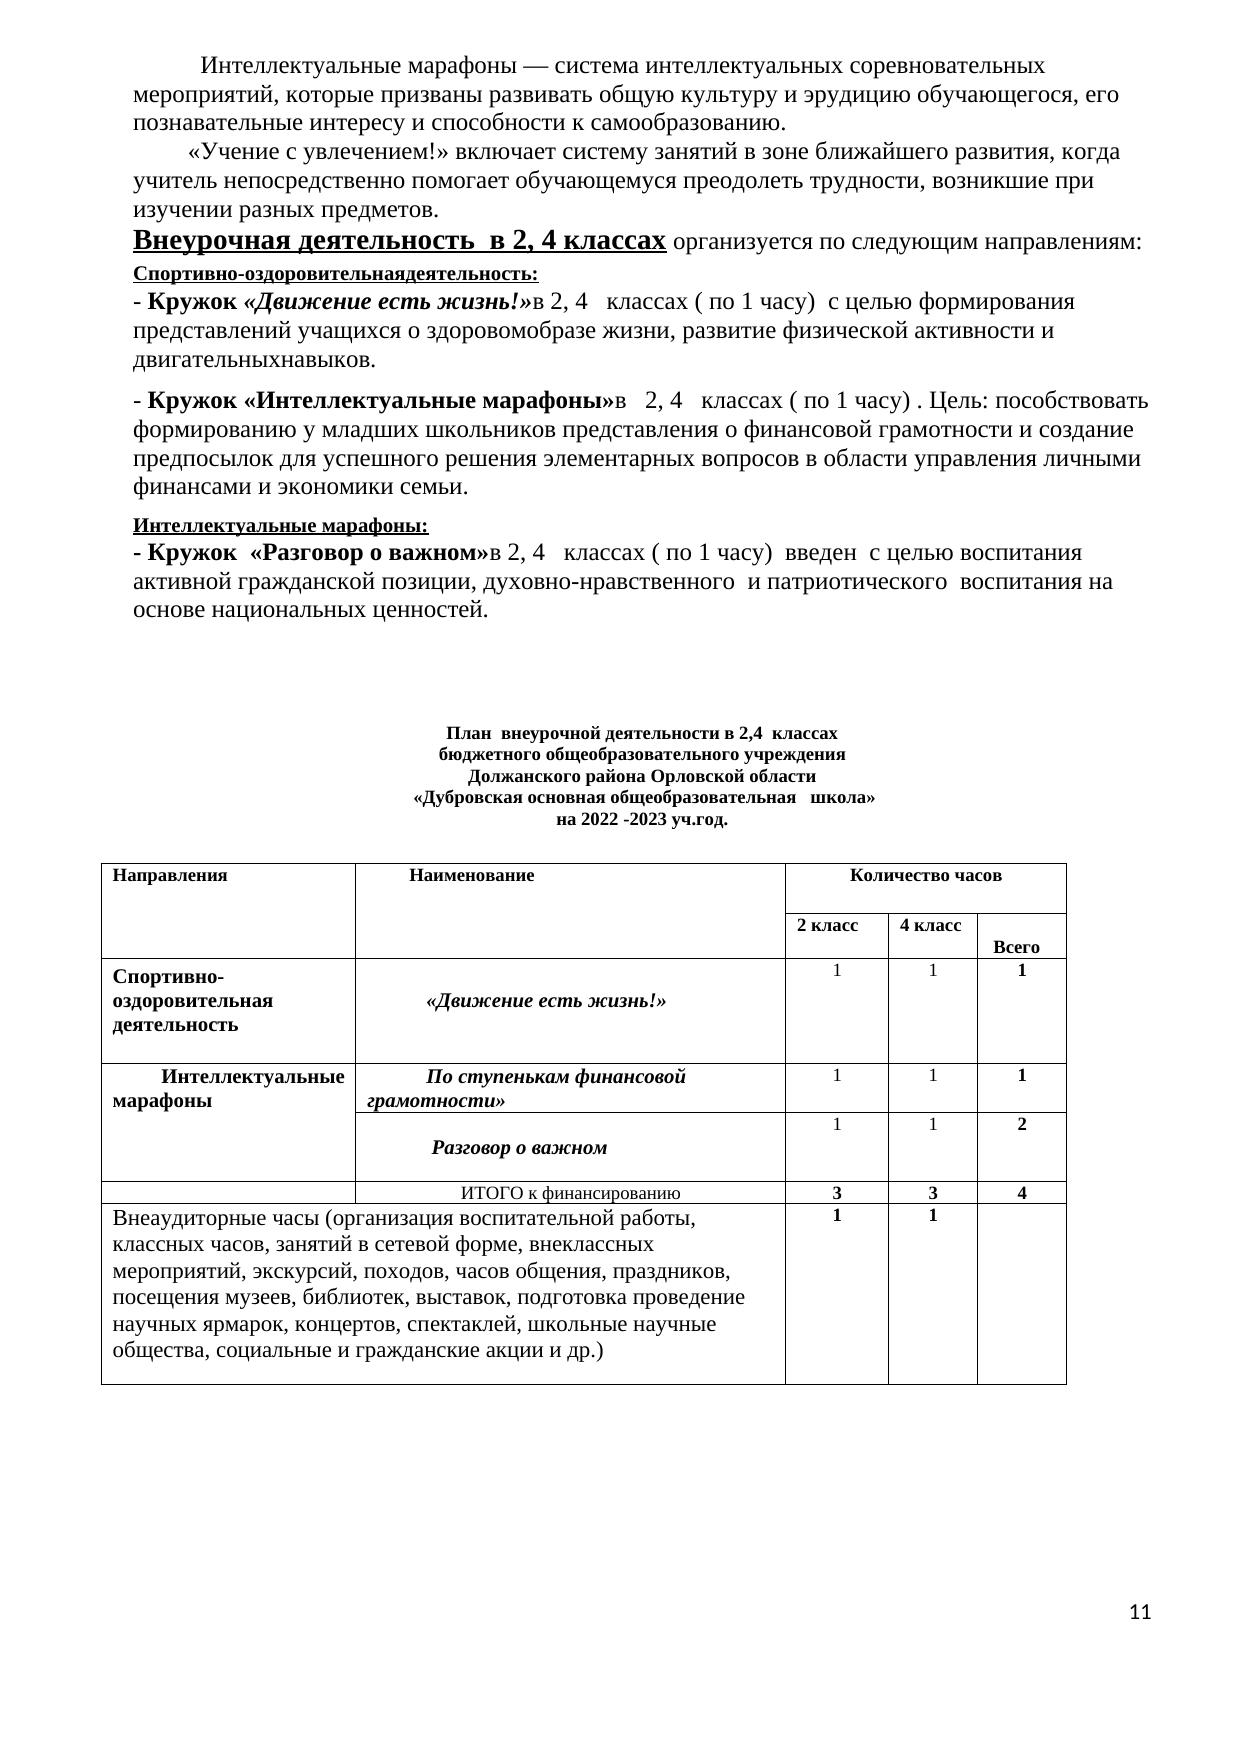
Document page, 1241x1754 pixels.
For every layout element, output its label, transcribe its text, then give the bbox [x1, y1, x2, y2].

table_cell 1 [978, 959, 1066, 1063]
table_cell 4 класс [889, 914, 977, 957]
text Спортивно-оздоровительнаядеятельность: [133, 261, 1151, 285]
text Должанского района Орловской области [133, 765, 1151, 786]
table_cell 1 [889, 1113, 977, 1181]
table_cell [102, 1182, 355, 1203]
table_cell 1 [889, 959, 977, 1063]
text - Кружок «Движение есть жизнь!»в 2, 4 классах ( по 1 часу) с целью формирования представлений учащихся о здоровомобразе жизни, развитие физической активности и двигательныхнавыков. [133, 286, 1151, 373]
table_cell По ступенькам финансовой грамотности» [356, 1064, 785, 1112]
text План внеурочной деятельности в 2,4 классах [133, 722, 1151, 743]
table_header Направления [102, 864, 355, 957]
table_cell 1 [889, 1204, 977, 1384]
text - Кружок «Интеллектуальные марафоны»в 2, 4 классах ( по 1 часу) . Цель: пособствовать формированию у младших школьников представления о финансовой грамотности и создание предпосылок для успешного решения элементарных вопросов в области управления личными финансами и экономики семьи. [133, 385, 1151, 500]
table_cell 3 [889, 1182, 977, 1203]
table_cell 1 [978, 1064, 1066, 1112]
table_header Количество часов [786, 864, 1066, 913]
table_header Наименование [356, 864, 785, 957]
table_cell 4 [978, 1182, 1066, 1203]
table_cell 1 [786, 1113, 888, 1181]
table_cell Разговор о важном [356, 1113, 785, 1181]
text Внеурочная деятельность в 2, 4 классах организуется по следующим направлениям: [133, 222, 1151, 256]
text бюджетного общеобразовательного учреждения [133, 743, 1151, 765]
table_cell [978, 1204, 1066, 1384]
text - Кружок «Разговор о важном»в 2, 4 классах ( по 1 часу) введен с целью воспитания активной гражданской позиции, духовно-нравственного и патриотического воспитания на основе национальных ценностей. [133, 537, 1151, 623]
table_cell ИТОГО к финансированию [356, 1182, 785, 1203]
table_cell 2 [978, 1113, 1066, 1181]
text «Учение с увлечением!» включает систему занятий в зоне ближайшего развития, когда учитель непосредственно помогает обучающемуся преодолеть трудности, возникшие при изучении разных предметов. [133, 136, 1151, 222]
table_cell 1 [786, 959, 888, 1063]
text Интеллектуальные марафоны — система интеллектуальных соревновательных мероприятий, которые призваны развивать общую культуру и эрудицию обучающегося, его познавательные интересу и способности к самообразованию. [133, 50, 1151, 136]
text Интеллектуальные марафоны: [133, 513, 1151, 537]
table_cell 1 [786, 1064, 888, 1112]
table_cell Внеаудиторные часы (организация воспитательной работы, классных часов, занятий в сетевой форме, внеклассных мероприятий, экскурсий, походов, часов общения, праздников, посещения музеев, библиотек, выставок, подготовка проведение научных ярмарок, концертов, спектаклей, школьные научные общества, социальные и гражданские акции и др.) [102, 1204, 785, 1384]
table_cell 2 класс [786, 914, 888, 957]
table_cell «Движение есть жизнь!» [356, 959, 785, 1063]
table_cell Всего [978, 914, 1066, 957]
table_cell Интеллектуальные марафоны [102, 1064, 355, 1181]
table_cell 3 [786, 1182, 888, 1203]
table_cell 1 [786, 1204, 888, 1384]
text «Дубровская основная общеобразовательная школа» [133, 786, 1151, 808]
table_cell Спортивно-оздоровительная деятельность [102, 959, 355, 1063]
table_cell 1 [889, 1064, 977, 1112]
text на 2022 -2023 уч.год. [133, 808, 1151, 829]
